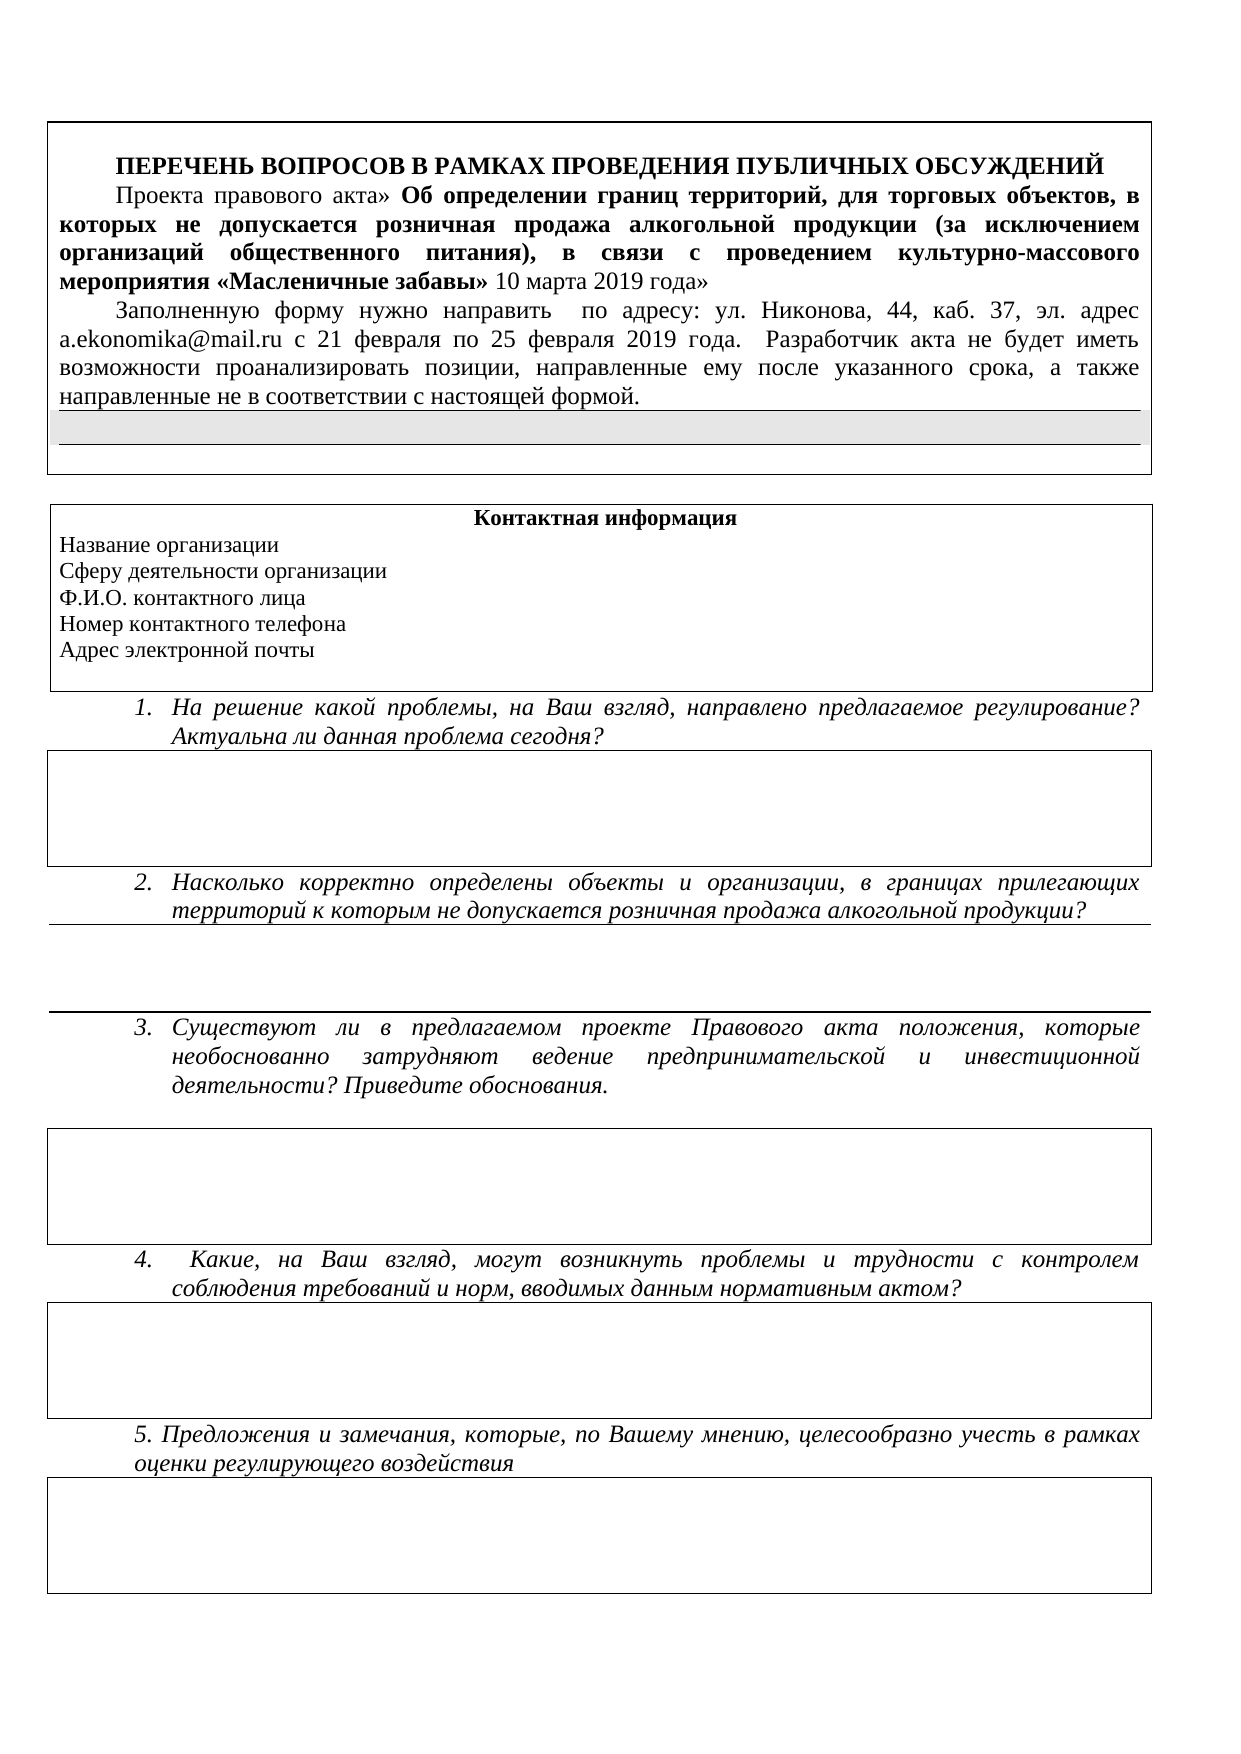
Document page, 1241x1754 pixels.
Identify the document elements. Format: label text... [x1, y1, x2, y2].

table_cell [48, 1478, 1151, 1593]
text Адрес электронной почты [59, 636, 1152, 663]
table_cell [48, 1129, 1151, 1243]
text Номер контактного телефона [59, 610, 1152, 636]
text Название организации [59, 531, 1152, 557]
table_cell [48, 924, 1152, 1011]
table_cell Насколько корректно определены объекты и организации, в границах прилегающих территорий к которым не допускается розничная продажа алкогольной продукции? [48, 867, 1152, 924]
table_cell 5. Предложения и замечания, которые, по Вашему мнению, целесообразно учесть в рамках оценки регулирующего воздействия [48, 1419, 1152, 1477]
table_cell Существуют ли в предлагаемом проекте Правового акта положения, которые необоснованно затрудняют ведение предпринимательской и инвестиционной деятельности? Приведите обоснования. [48, 1011, 1152, 1127]
table_cell [48, 751, 1151, 866]
table_cell Какие, на Ваш взгляд, могут возникнуть проблемы и трудности с контролем соблюдения требований и норм, вводимых данным нормативным актом? [48, 1245, 1152, 1302]
text Контактная информация [51, 505, 1152, 531]
table_cell [48, 1303, 1151, 1418]
table_header На решение какой проблемы, на Ваш взгляд, направлено предлагаемое регулирование? Актуальна ли данная проблема сегодня? [48, 692, 1152, 749]
table_header ПЕРЕЧЕНЬ ВОПРОСОВ В РАМКАХ ПРОВЕДЕНИЯ ПУБЛИЧНЫХ ОБСУЖДЕНИЙ Проекта правового акта» Об определении границ территорий, для торговых объектов, в которых не допускается розничная продажа алкогольной продукции (за исключением организаций общественного питания), в связи с проведением культурно-массового мероприятия «Масленичные забавы» 10 марта 2019 года» Заполненную форму нужно направить по адресу: ул. Никонова, 44, каб. 37, эл. адрес а.ekonomika@mail.ru с 21 февраля по 25 февраля 2019 года. Разработчик акта не будет иметь возможности проанализировать позиции, направленные ему после указанного срока, а также направленные не в соответствии с настоящей формой. [48, 123, 1151, 474]
text Ф.И.О. контактного лица [59, 583, 1152, 610]
text Сферу деятельности организации [59, 557, 1152, 583]
